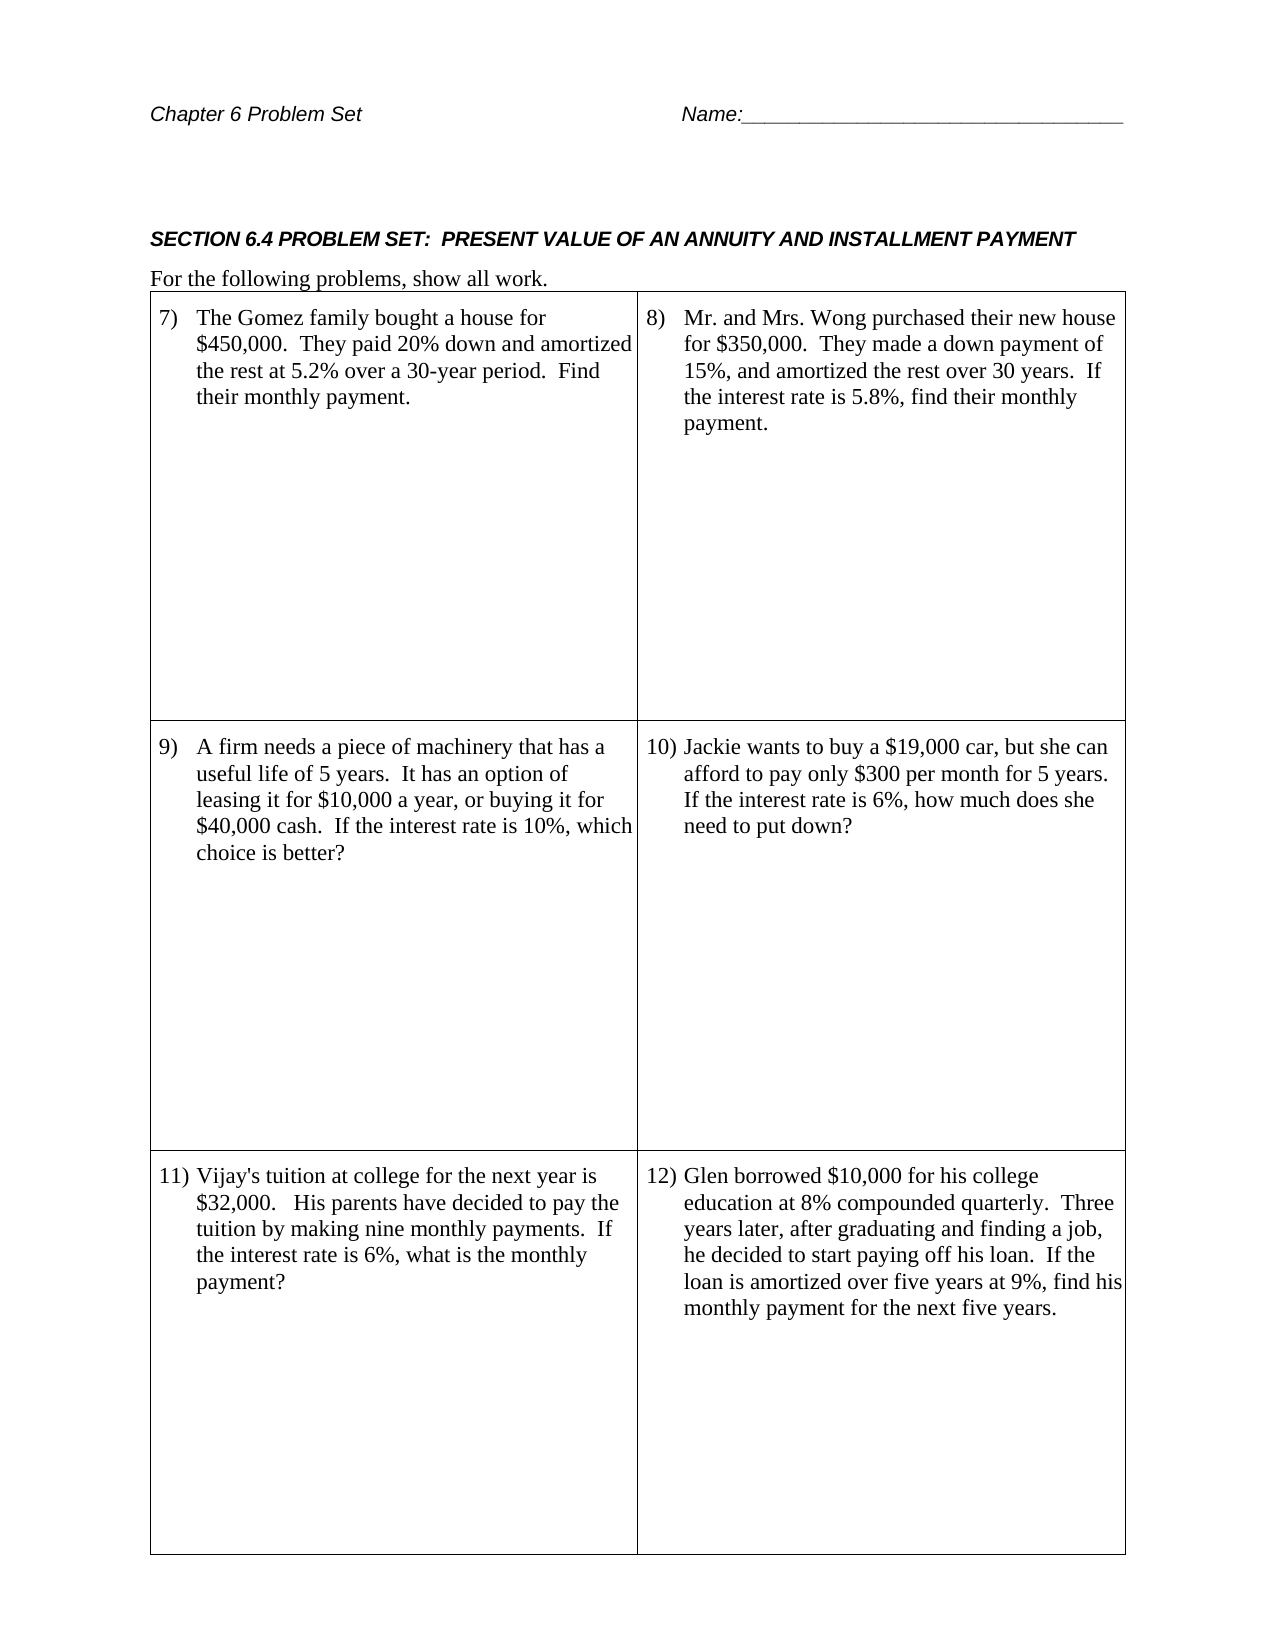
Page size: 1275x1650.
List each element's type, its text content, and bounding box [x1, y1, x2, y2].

table_header 7) The Gomez family bought a house for $450,000. They paid 20% down and amortized the rest at 5.2% over a 30-year period. Find their monthly payment. [151, 292, 637, 720]
table_cell 12) Glen borrowed $10,000 for his college education at 8% compounded quarterly. Three years later, after graduating and finding a job, he decided to start paying off his loan. If the loan is amortized over five years at 9%, find his monthly payment for the next five years. [638, 1151, 1125, 1554]
table_cell 9) A firm needs a piece of machinery that has a useful life of 5 years. It has an option of leasing it for $10,000 a year, or buying it for $40,000 cash. If the interest rate is 10%, which choice is better? [151, 721, 637, 1149]
table_cell 11) Vijay's tuition at college for the next year is $32,000. His parents have decided to pay the tuition by making nine monthly payments. If the interest rate is 6%, what is the monthly payment? [151, 1151, 637, 1554]
table_header 8) Mr. and Mrs. Wong purchased their new house for $350,000. They made a down payment of 15%, and amortized the rest over 30 years. If the interest rate is 5.8%, find their monthly payment. [638, 292, 1125, 720]
text SECTION 6.4 PROBLEM SET: PRESENT VALUE OF AN ANNUITY AND INSTALLMENT PAYMENT [150, 225, 1153, 252]
text For the following problems, show all work. [150, 264, 1144, 291]
table_cell 10) Jackie wants to buy a $19,000 car, but she can afford to pay only $300 per month for 5 years. If the interest rate is 6%, how much does she need to put down? [638, 721, 1125, 1149]
